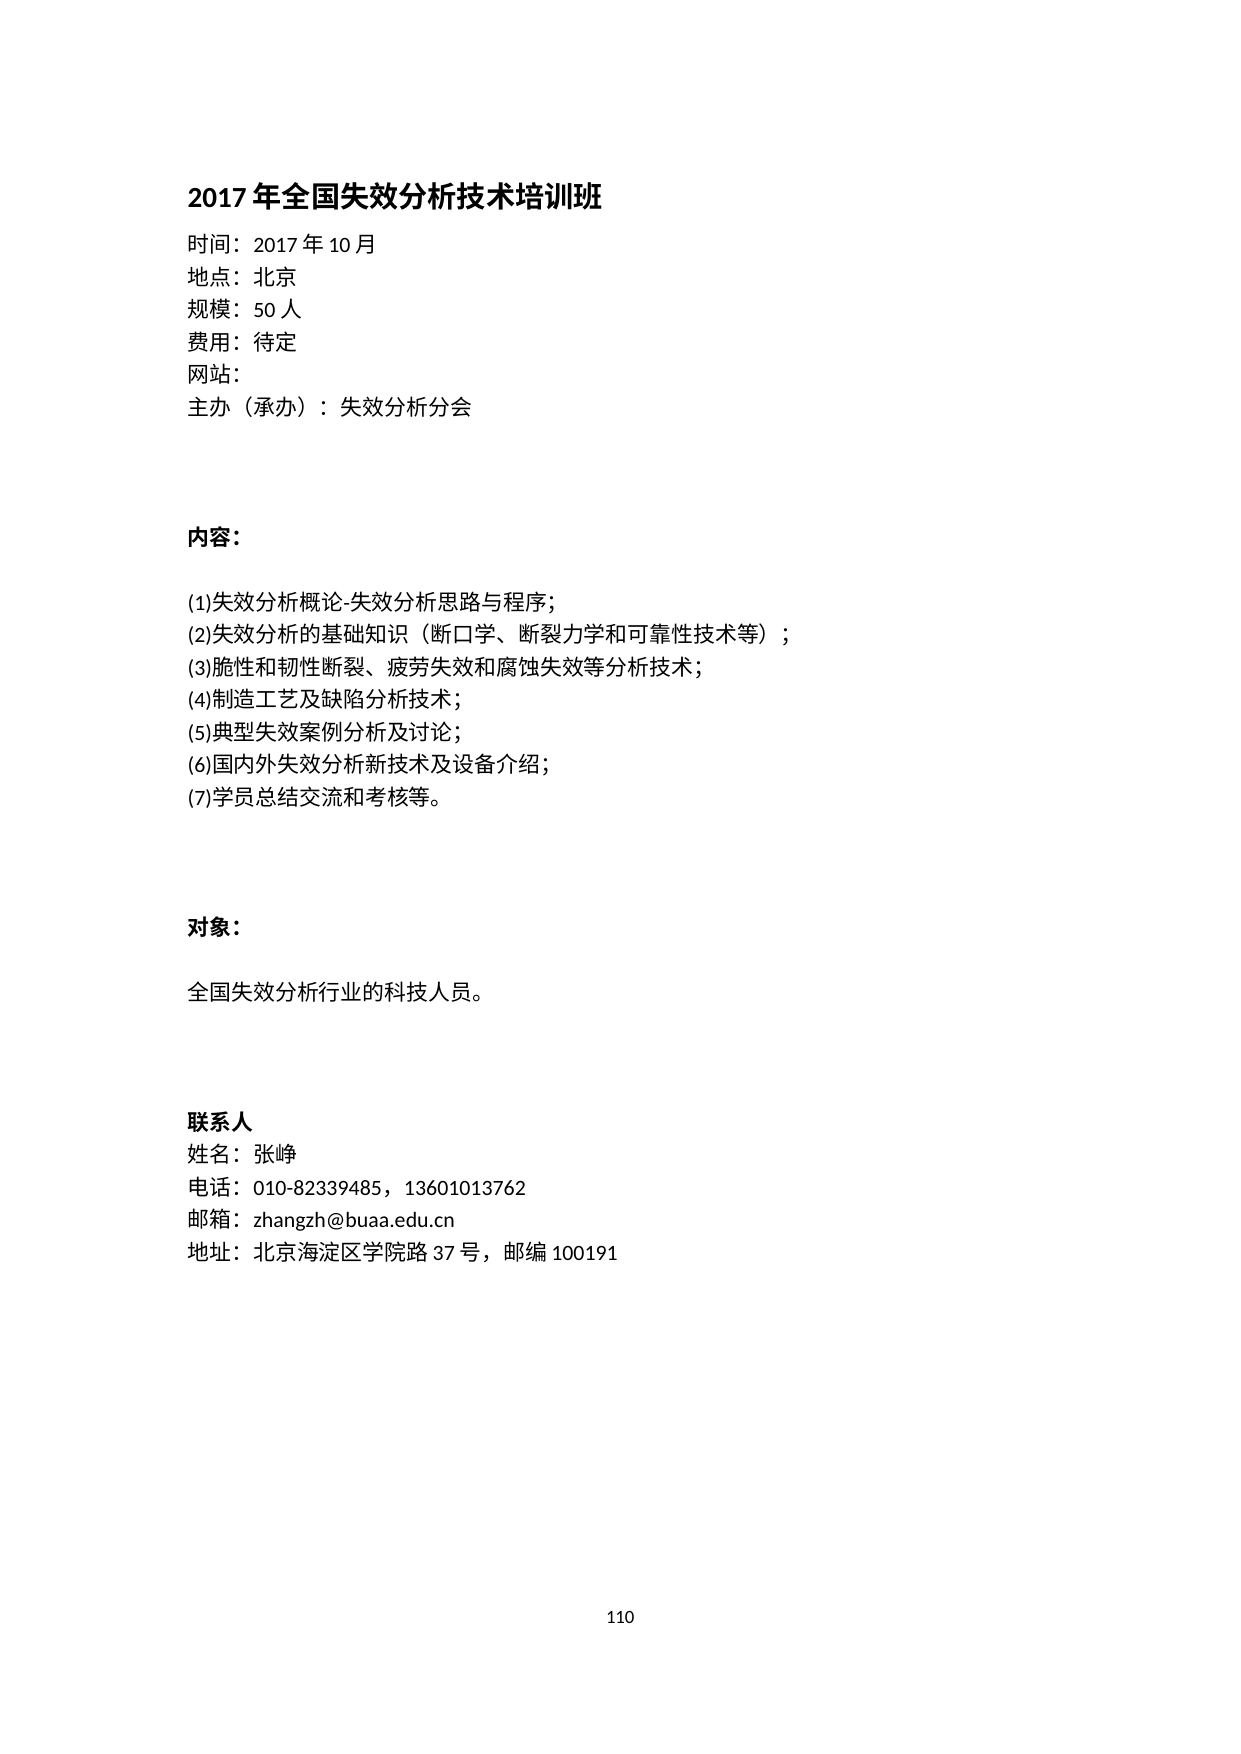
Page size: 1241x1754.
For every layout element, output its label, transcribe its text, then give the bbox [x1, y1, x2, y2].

text (3)脆性和韧性断裂、疲劳失效和腐蚀失效等分析技术； [187, 649, 1053, 682]
text (6)国内外失效分析新技术及设备介绍； [187, 747, 1053, 779]
text (7)学员总结交流和考核等。 [187, 779, 1053, 812]
text 内容： [187, 519, 1053, 552]
text 时间：2017年10月 [187, 227, 1053, 259]
text 规模：50人 [187, 292, 1053, 324]
text 电话：010-82339485，13601013762 [187, 1169, 1053, 1202]
text 主办（承办）：失效分析分会 [187, 389, 1053, 422]
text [187, 1234, 1053, 1267]
text (5)典型失效案例分析及讨论； [187, 714, 1053, 747]
text (1)失效分析概论-失效分析思路与程序； [187, 584, 1053, 617]
text (2)失效分析的基础知识（断口学、断裂力学和可靠性技术等）； [187, 617, 1053, 649]
text 全国失效分析行业的科技人员。 [187, 974, 1053, 1007]
text 地点：北京 [187, 259, 1053, 292]
text 网站： [187, 357, 1053, 389]
text 对象： [187, 909, 1053, 942]
text 邮箱：zhangzh@buaa.edu.cn [187, 1202, 1053, 1234]
text 联系人 [187, 1104, 1053, 1137]
text 姓名：张峥 [187, 1137, 1053, 1169]
text 费用：待定 [187, 324, 1053, 357]
text (4)制造工艺及缺陷分析技术； [187, 682, 1053, 714]
text 地址：山西省太原市窊流路66号太原科技大学，邮编0300242017年全国失效分析技术培训班 [187, 162, 1053, 227]
